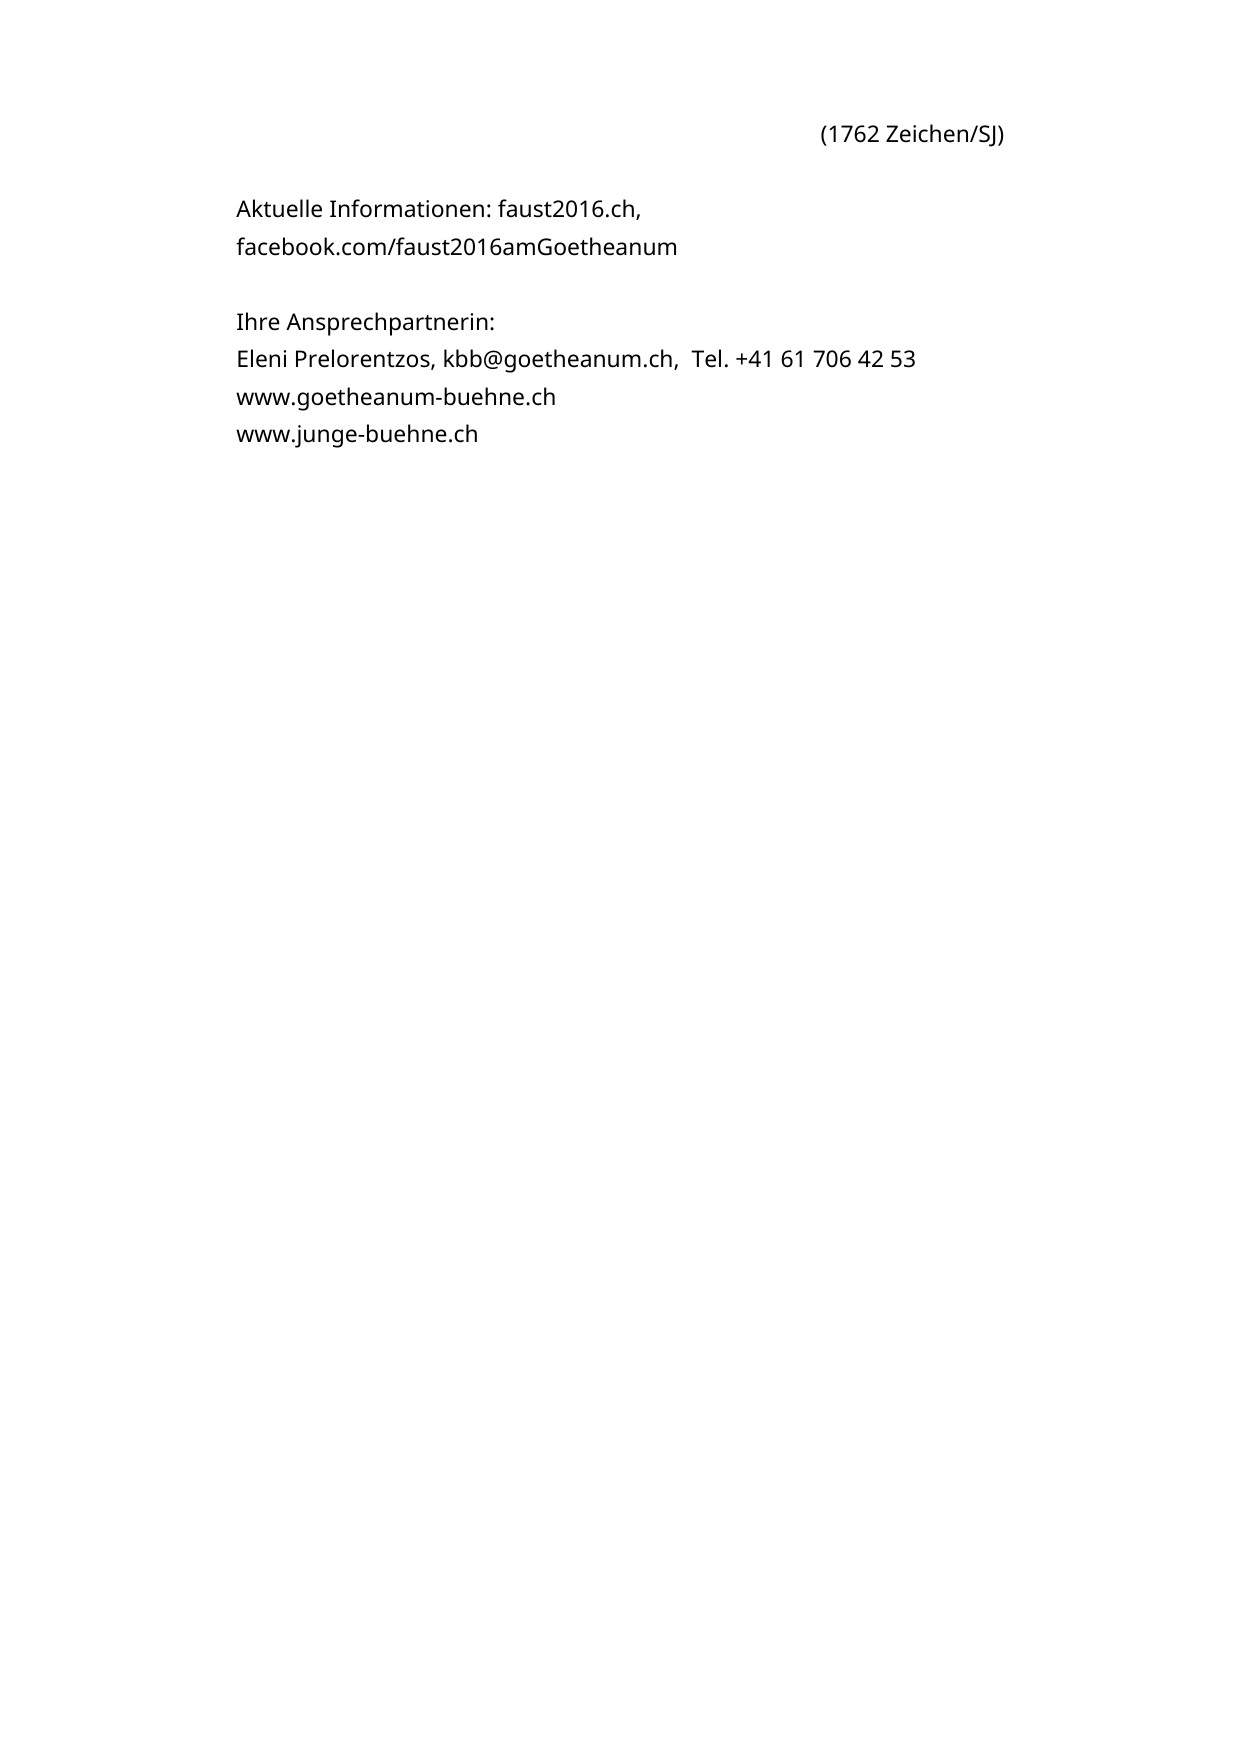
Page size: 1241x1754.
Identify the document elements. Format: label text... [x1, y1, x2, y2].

text Ihre Ansprechpartnerin: [236, 306, 1004, 337]
text Aktuelle Informationen: faust2016.ch, facebook.com/faust2016amGoetheanum [236, 193, 1004, 262]
text (1762 Zeichen/SJ) [236, 118, 1004, 149]
text Eleni Prelorentzos, kbb@goetheanum.ch, Tel. +41 61 706 42 53 www.goetheanum-buehne.ch [236, 343, 1004, 412]
text www.junge-buehne.ch [236, 418, 1004, 449]
